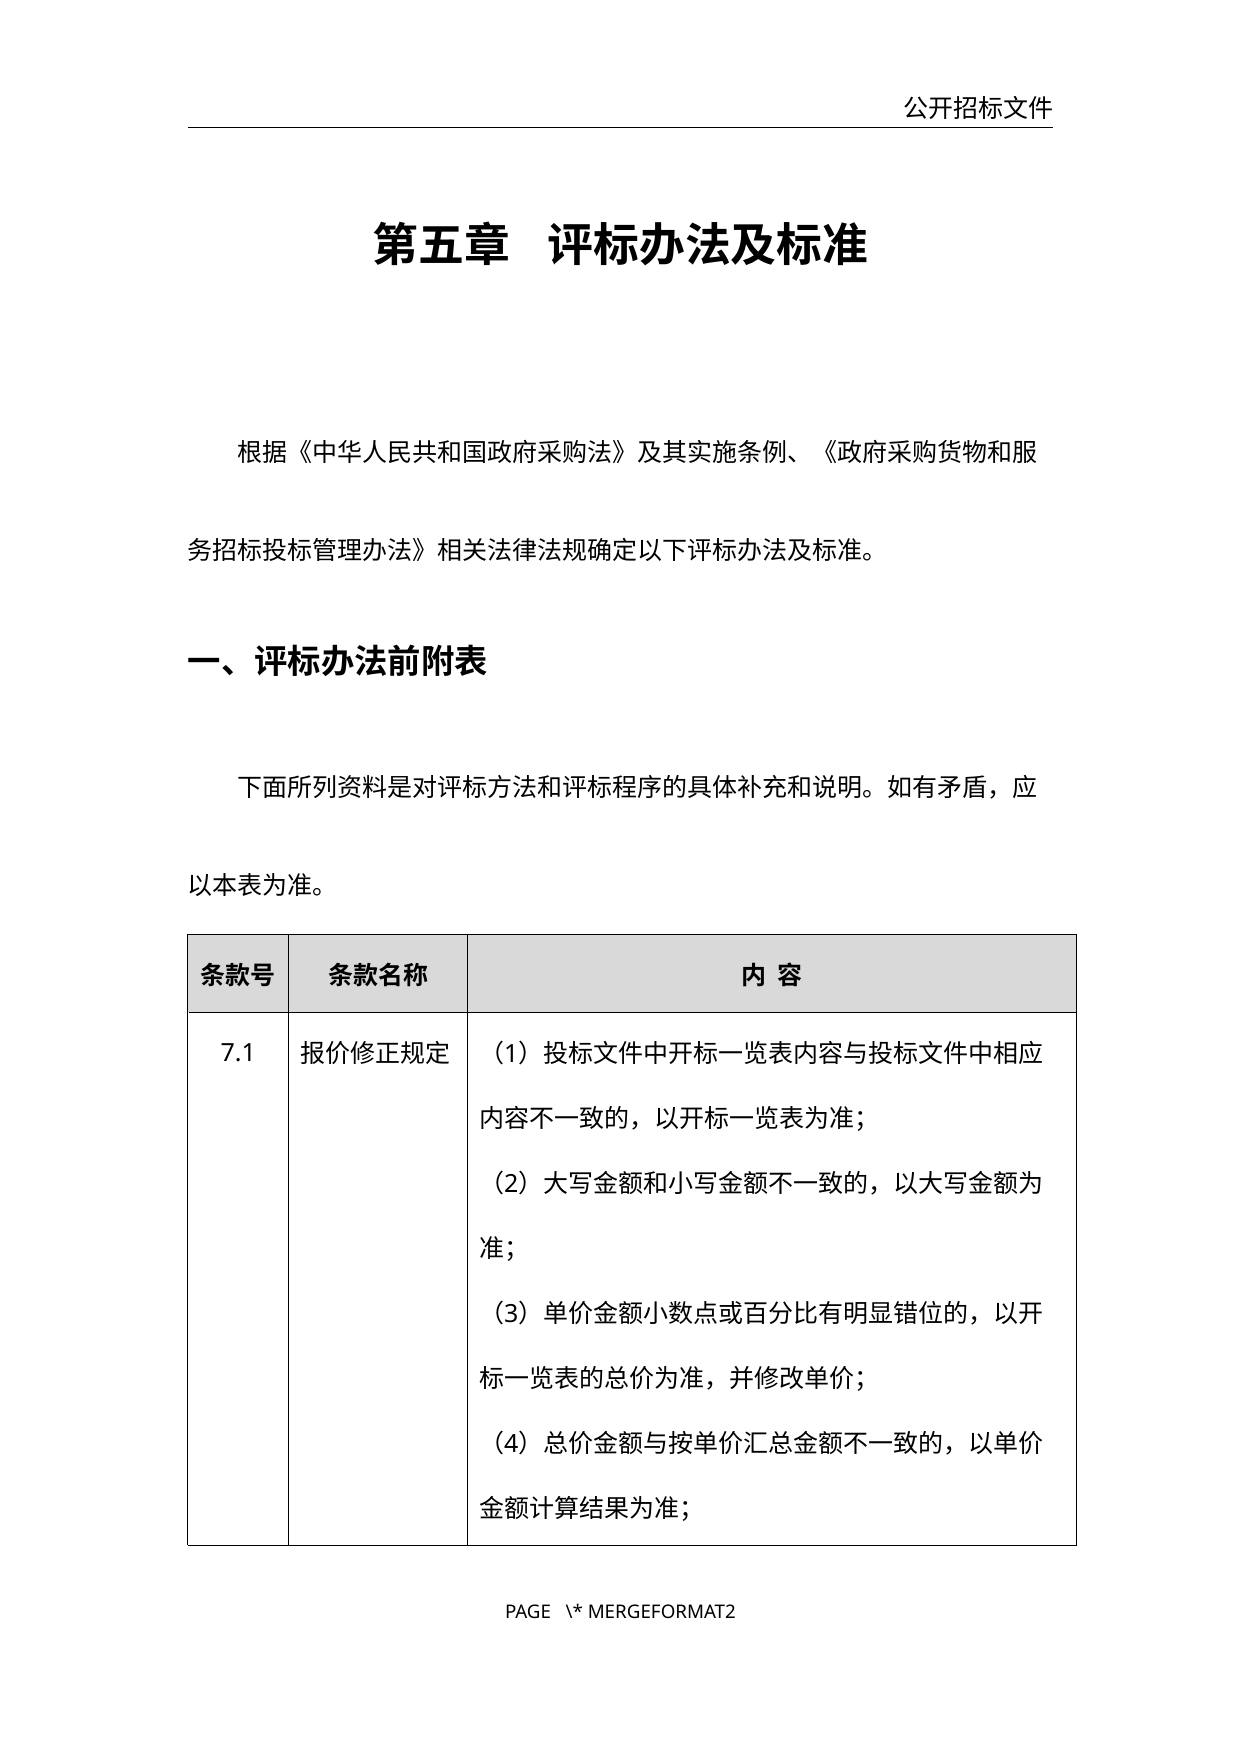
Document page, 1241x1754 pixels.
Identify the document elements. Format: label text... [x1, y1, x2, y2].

table_header 内 容 [468, 935, 1076, 1012]
text 根据《中华人民共和国政府采购法》及其实施条例、《政府采购货物和服务招标投标管理办法》相关法律法规确定以下评标办法及标准。 [187, 418, 1053, 581]
table_header 条款名称 [289, 935, 467, 1012]
text 下面所列资料是对评标方法和评标程序的具体补充和说明。如有矛盾，应以本表为准。 [187, 753, 1053, 916]
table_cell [468, 1013, 1076, 1545]
table_cell 7.1 [188, 1013, 288, 1545]
table_header 条款号 [188, 935, 288, 1012]
table_cell 报价修正规定 [289, 1013, 467, 1545]
subtitle 评标办法前附表 [187, 626, 1053, 691]
subtitle 评标办法及标准 [187, 193, 1053, 291]
